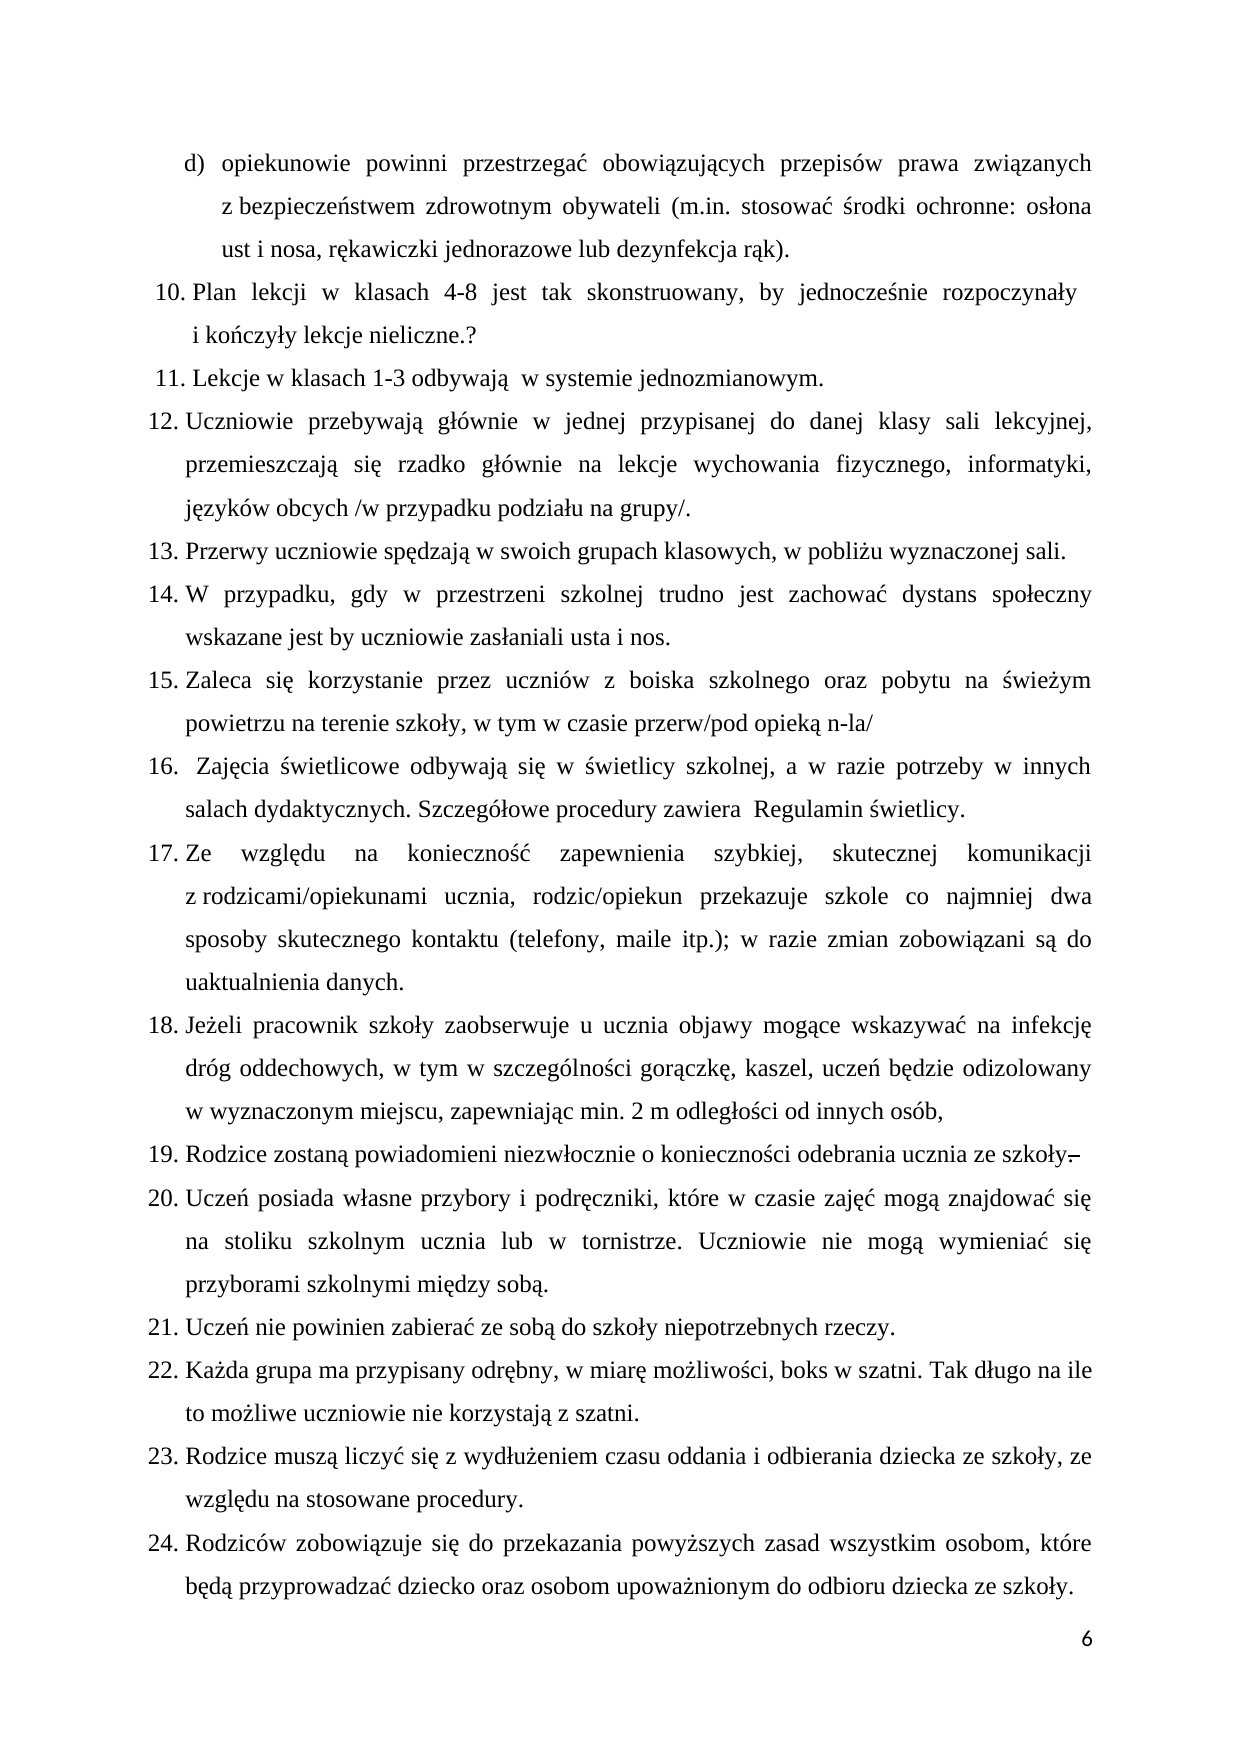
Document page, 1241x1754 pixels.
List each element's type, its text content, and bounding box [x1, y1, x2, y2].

list Przerwy uczniowie spędzają w swoich grupach klasowych, w pobliżu wyznaczonej sali. [148, 536, 1093, 564]
list Ze względu na konieczność zapewnienia szybkiej, skutecznej komunikacji z rodzicami/opiekunami ucznia, rodzic/opiekun przekazuje szkole co najmniej dwa sposoby skutecznego kontaktu (telefony, maile itp.); w razie zmian zobowiązani są do uaktualnienia danych. [148, 838, 1093, 996]
list Uczniowie przebywają głównie w jednej przypisanej do danej klasy sali lekcyjnej, przemieszczają się rzadko głównie na lekcje wychowania fizycznego, informatyki, języków obcych /w przypadku podziału na grupy/. [148, 406, 1093, 521]
list Rodziców zobowiązuje się do przekazania powyższych zasad wszystkim osobom, które będą przyprowadzać dziecko oraz osobom upoważnionym do odbioru dziecka ze szkoły. [148, 1528, 1093, 1599]
list Rodzice muszą liczyć się z wydłużeniem czasu oddania i odbierania dziecka ze szkoły, ze względu na stosowane procedury. [148, 1441, 1093, 1513]
list Jeżeli pracownik szkoły zaobserwuje u ucznia objawy mogące wskazywać na infekcję dróg oddechowych, w tym w szczególności gorączkę, kaszel, uczeń będzie odizolowany w wyznaczonym miejscu, zapewniając min. 2 m odległości od innych osób, [148, 1010, 1093, 1125]
list Uczeń nie powinien zabierać ze sobą do szkoły niepotrzebnych rzeczy. [148, 1312, 1093, 1341]
list Rodzice zostaną powiadomieni niezwłocznie o konieczności odebrania ucznia ze szkoły. [148, 1139, 1093, 1168]
list opiekunowie powinni przestrzegać obowiązujących przepisów prawa związanych z bezpieczeństwem zdrowotnym obywateli (m.in. stosować środki ochronne: osłona ust i nosa, rękawiczki jednorazowe lub dezynfekcja rąk). [184, 148, 1093, 263]
list Plan lekcji w klasach 4-8 jest tak skonstruowany, by jednocześnie rozpoczynały i kończyły lekcje nieliczne.? [154, 277, 1093, 349]
list Uczeń posiada własne przybory i podręczniki, które w czasie zajęć mogą znajdować się na stoliku szkolnym ucznia lub w tornistrze. Uczniowie nie mogą wymieniać się przyborami szkolnymi między sobą. [148, 1183, 1093, 1298]
list Każda grupa ma przypisany odrębny, w miarę możliwości, boks w szatni. Tak długo na ile to możliwe uczniowie nie korzystają z szatni. [148, 1355, 1093, 1427]
list Zaleca się korzystanie przez uczniów z boiska szkolnego oraz pobytu na świeżym powietrzu na terenie szkoły, w tym w czasie przerw/pod opieką n-la/ [148, 665, 1093, 737]
list Lekcje w klasach 1-3 odbywają w systemie jednozmianowym. [154, 363, 1093, 392]
list W przypadku, gdy w przestrzeni szkolnej trudno jest zachować dystans społeczny wskazane jest by uczniowie zasłaniali usta i nos. [148, 579, 1093, 651]
list Zajęcia świetlicowe odbywają się w świetlicy szkolnej, a w razie potrzeby w innych salach dydaktycznych. Szczegółowe procedury zawiera Regulamin świetlicy. [148, 751, 1093, 823]
